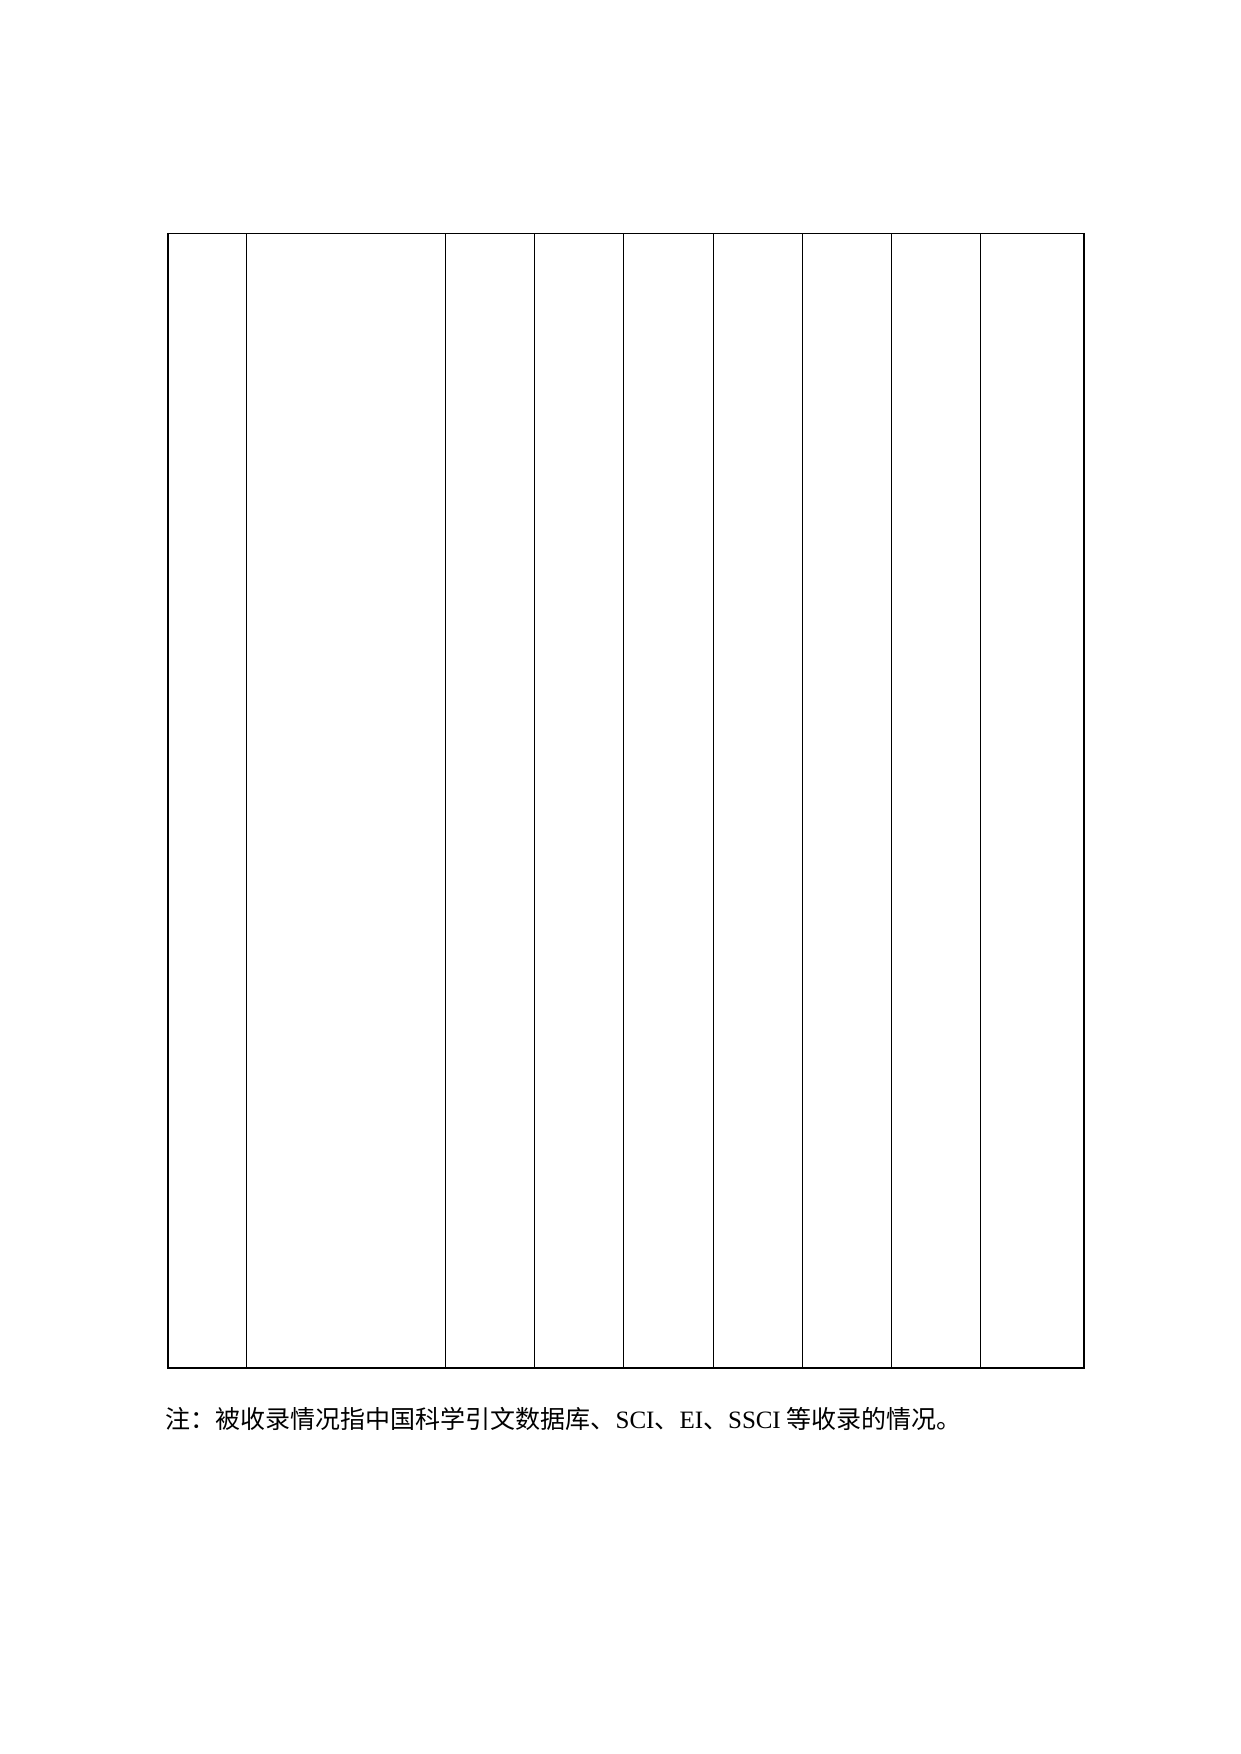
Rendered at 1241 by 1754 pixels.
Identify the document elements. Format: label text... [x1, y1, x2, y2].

table_cell [981, 234, 1083, 1367]
table_cell [892, 234, 980, 1367]
table_cell [169, 234, 246, 1367]
table_cell [803, 234, 891, 1367]
table_cell [247, 234, 445, 1367]
table_cell [535, 234, 623, 1367]
text 注：被收录情况指中国科学引文数据库、SCI、EI、SSCI等收录的情况。 [165, 1385, 1087, 1450]
table_cell [446, 234, 534, 1367]
table_cell [714, 234, 802, 1367]
table_cell [624, 234, 713, 1367]
